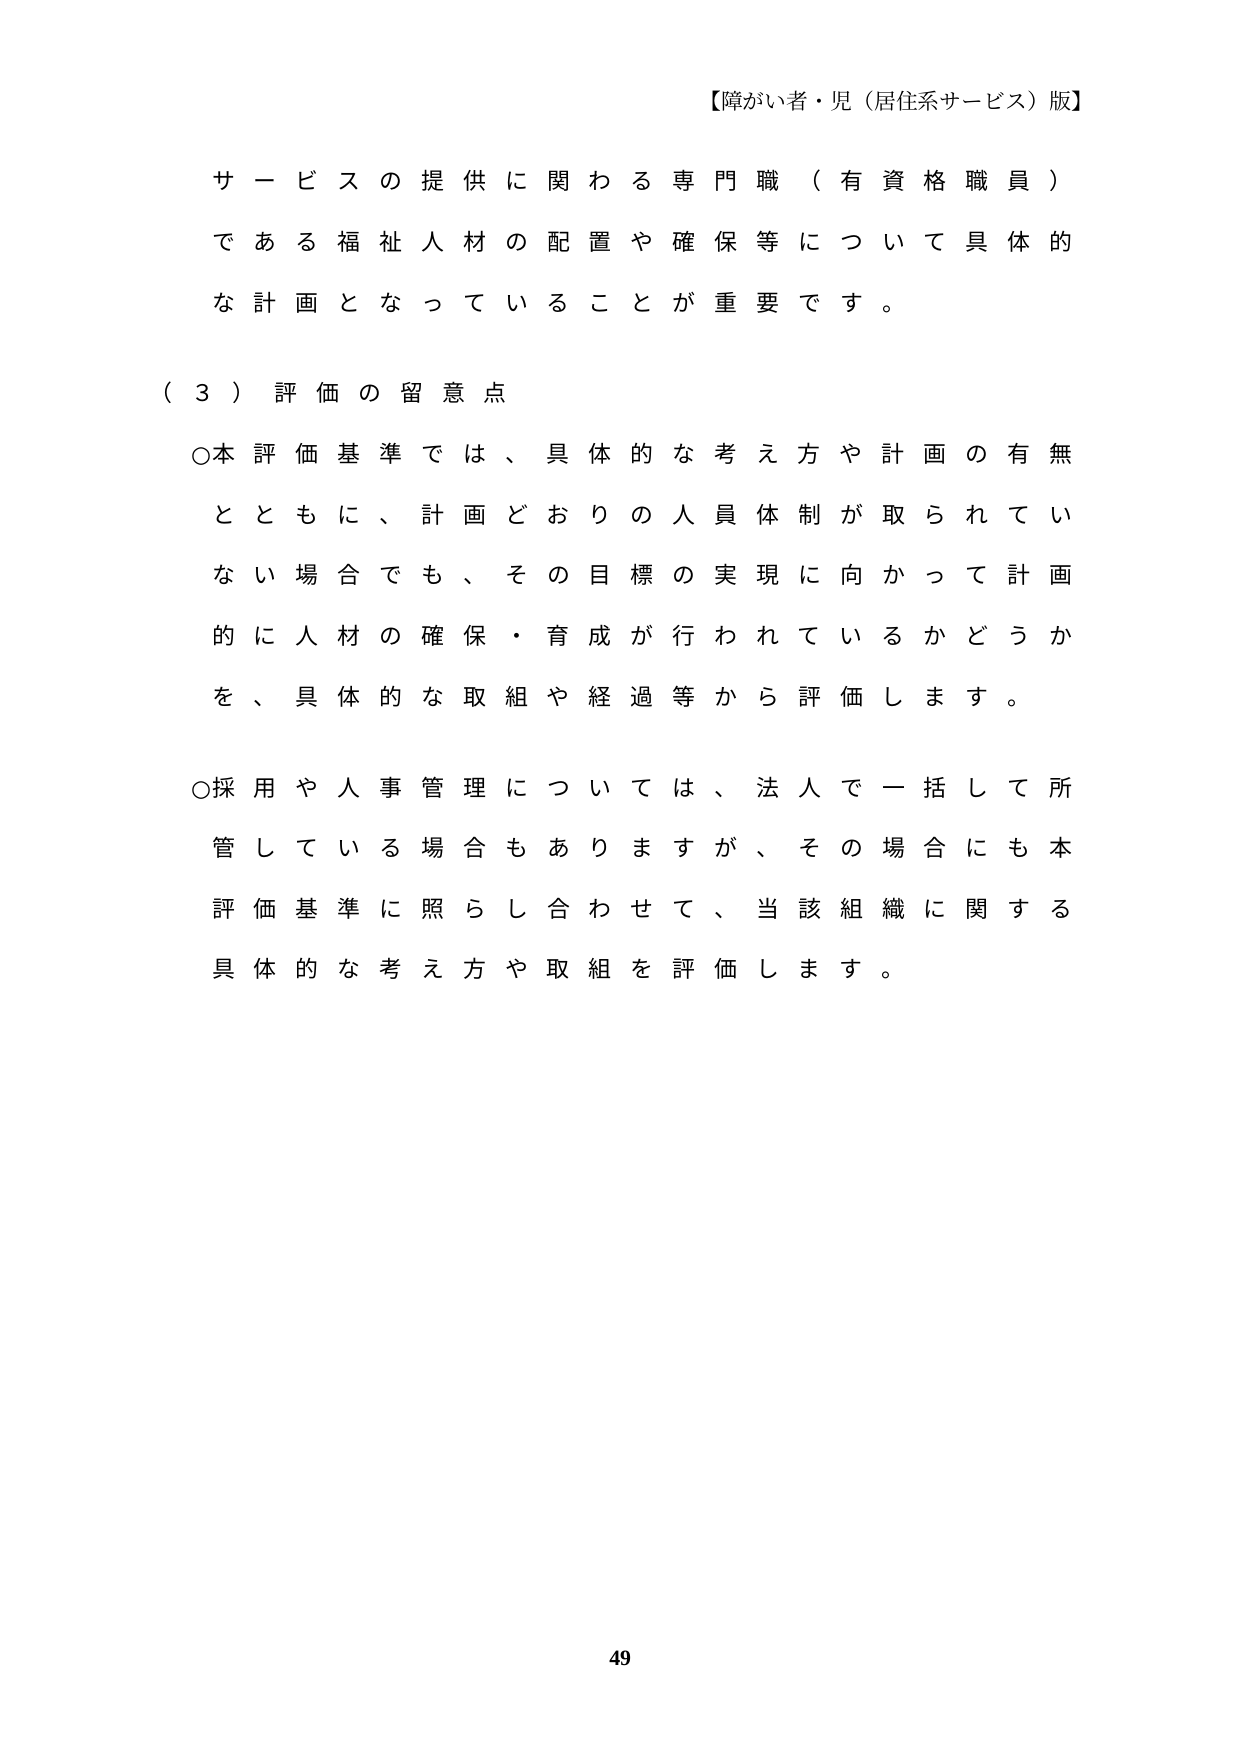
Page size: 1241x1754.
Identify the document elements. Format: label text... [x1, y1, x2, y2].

text （３）評価の留意点 [149, 362, 1091, 422]
text ○採用や人事管理については、法人で一括して所管している場合もありますが、その場合にも本評価基準に照らし合わせて、当該組織に関する具体的な考え方や取組を評価します。 [170, 756, 1091, 998]
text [170, 149, 1091, 331]
text ○本評価基準では、具体的な考え方や計画の有無とともに、計画どおりの人員体制が取られていない場合でも、その目標の実現に向かって計画的に人材の確保・育成が行われているかどうかを、具体的な取組や経過等から評価します。 [170, 422, 1091, 725]
